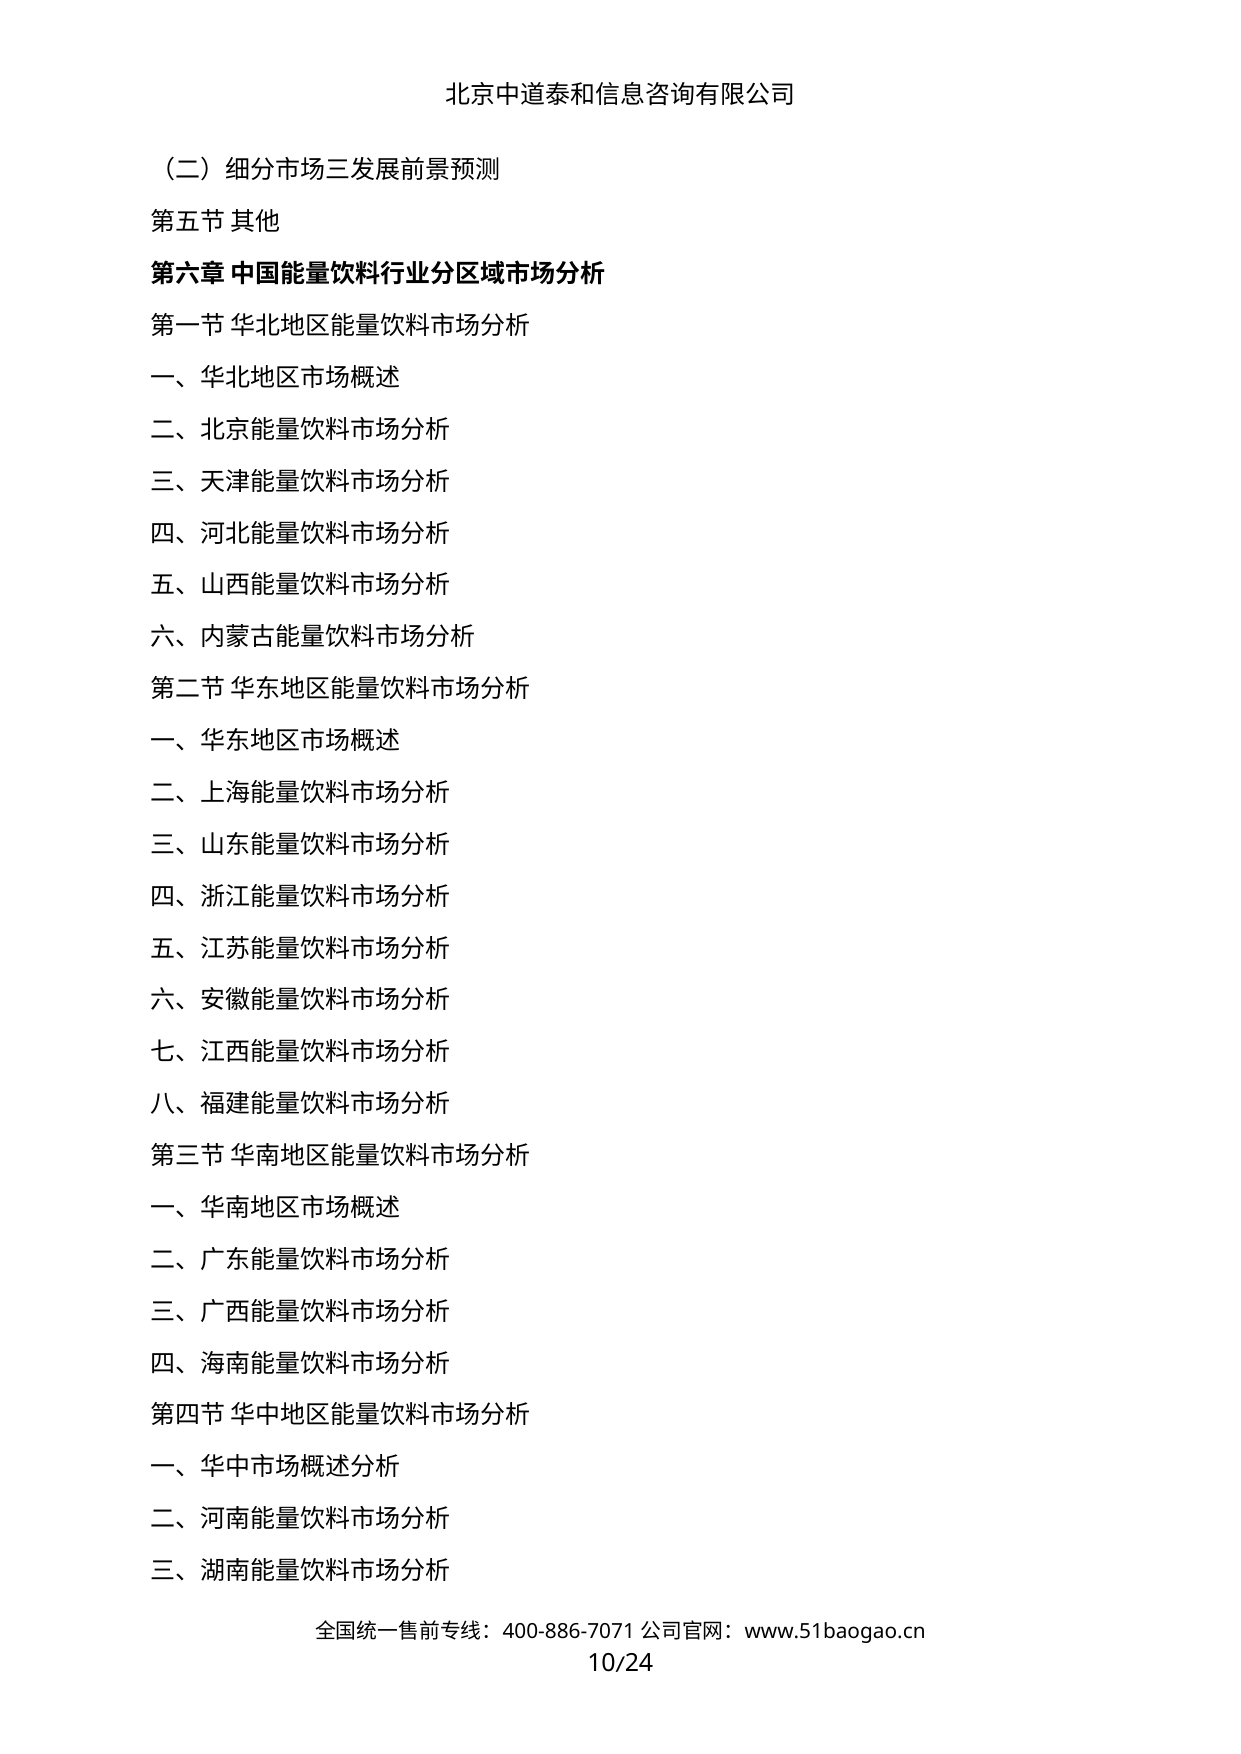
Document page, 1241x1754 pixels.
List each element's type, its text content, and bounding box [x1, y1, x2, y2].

text 第六章 中国能量饮料行业分区域市场分析 [150, 254, 1090, 290]
text 四、浙江能量饮料市场分析 [150, 876, 1090, 912]
text 第五节 其他 [150, 202, 1090, 238]
text 六、安徽能量饮料市场分析 [150, 980, 1090, 1016]
text 一、华东地区市场概述 [150, 721, 1090, 757]
text 第四节 华中地区能量饮料市场分析 [150, 1395, 1090, 1431]
text 四、河北能量饮料市场分析 [150, 513, 1090, 549]
text 三、天津能量饮料市场分析 [150, 461, 1090, 497]
text 一、华南地区市场概述 [150, 1187, 1090, 1224]
text 一、华北地区市场概述 [150, 357, 1090, 394]
text 二、北京能量饮料市场分析 [150, 409, 1090, 446]
text 一、华中市场概述分析 [150, 1447, 1090, 1483]
text 第三节 华南地区能量饮料市场分析 [150, 1136, 1090, 1172]
text 二、河南能量饮料市场分析 [150, 1499, 1090, 1535]
text 二、上海能量饮料市场分析 [150, 772, 1090, 809]
text 七、江西能量饮料市场分析 [150, 1032, 1090, 1068]
text 二、广东能量饮料市场分析 [150, 1239, 1090, 1276]
text 三、广西能量饮料市场分析 [150, 1291, 1090, 1327]
text 三、湖南能量饮料市场分析 [150, 1551, 1090, 1587]
text 四、海南能量饮料市场分析 [150, 1343, 1090, 1379]
text 八、福建能量饮料市场分析 [150, 1084, 1090, 1120]
text 第二节 华东地区能量饮料市场分析 [150, 669, 1090, 705]
text 五、江苏能量饮料市场分析 [150, 928, 1090, 964]
text 三、山东能量饮料市场分析 [150, 824, 1090, 861]
text 五、山西能量饮料市场分析 [150, 565, 1090, 601]
text （二）细分市场三发展前景预测 [150, 150, 1090, 186]
text 六、内蒙古能量饮料市场分析 [150, 617, 1090, 653]
text 第一节 华北地区能量饮料市场分析 [150, 306, 1090, 342]
